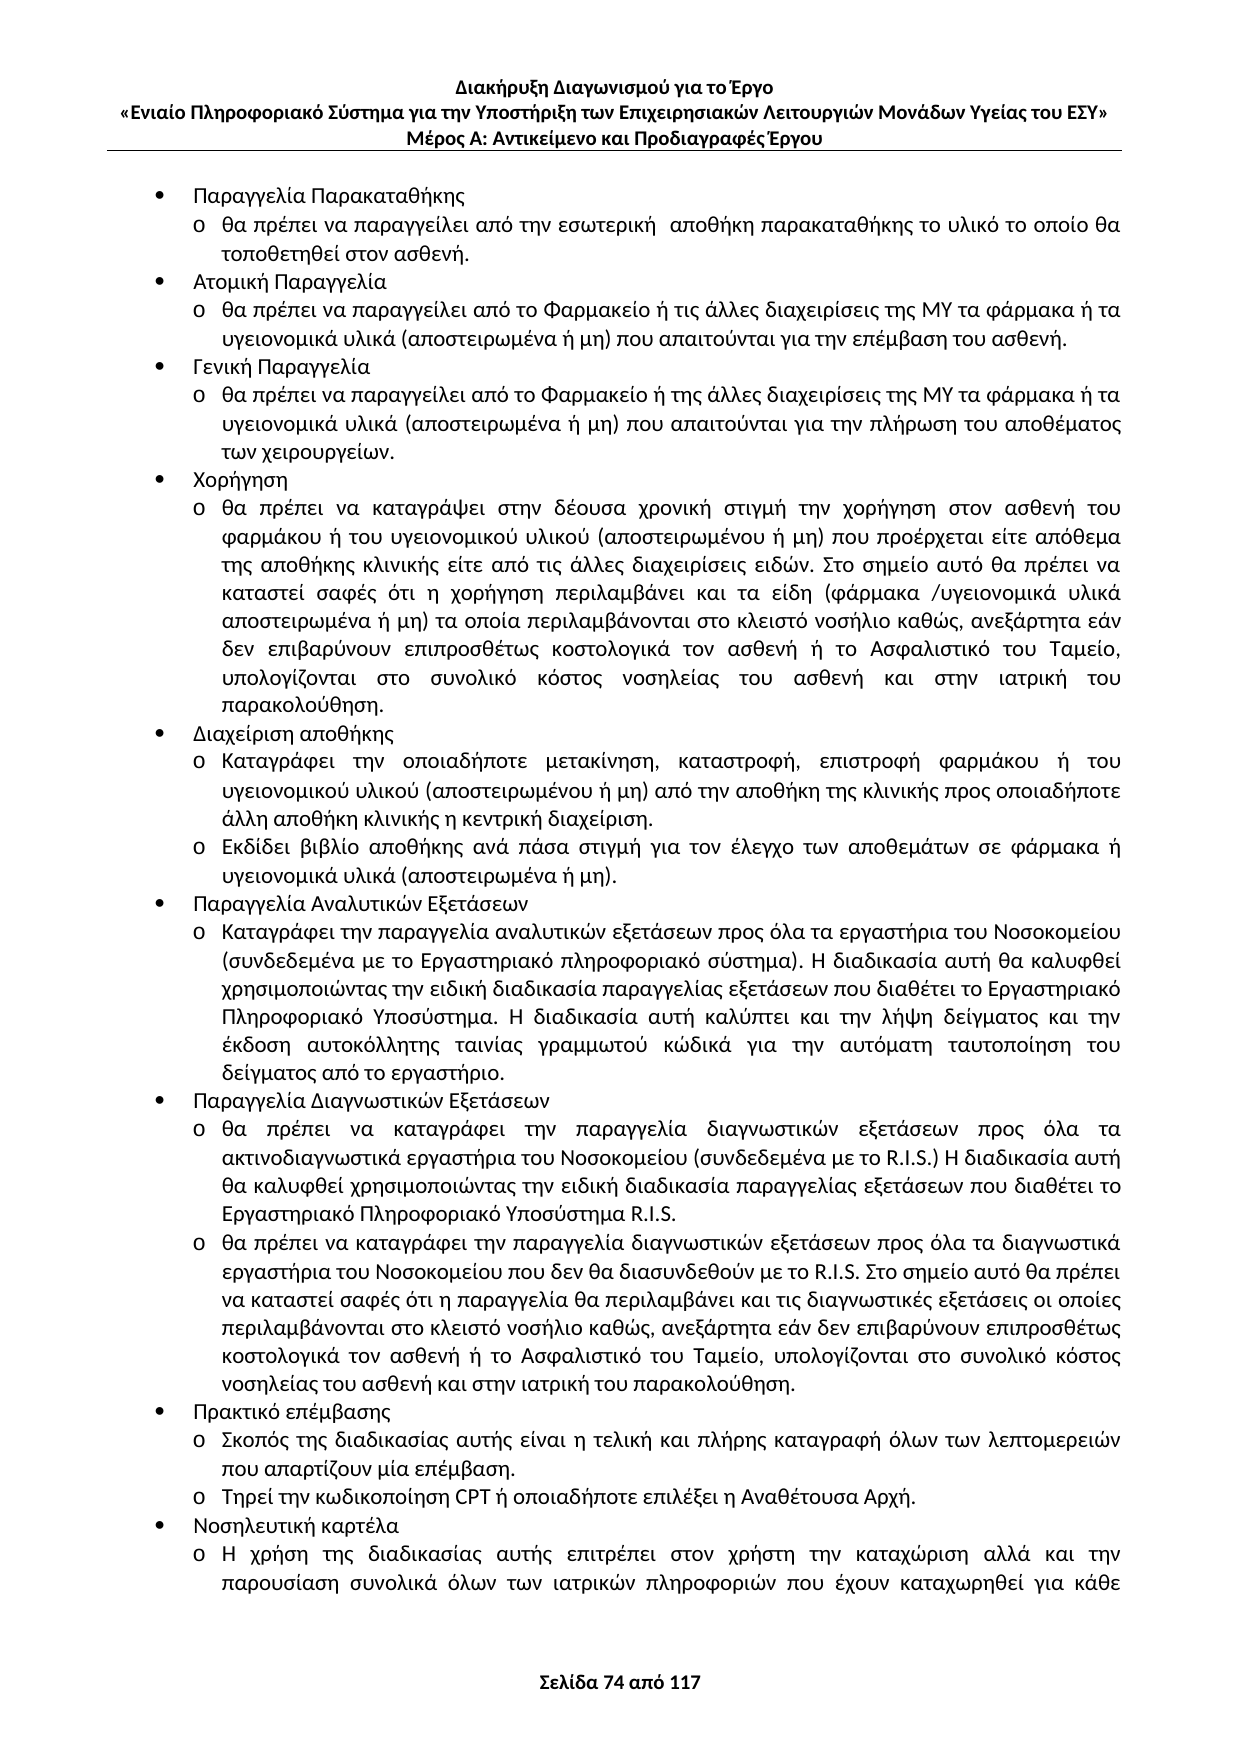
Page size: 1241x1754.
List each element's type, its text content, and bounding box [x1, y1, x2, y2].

list θα πρέπει να καταγράψει στην δέουσα χρονική στιγμή την χορήγηση στον ασθενή του φαρμάκου ή του υγειονομικού υλικού (αποστειρωμένου ή μη) που προέρχεται είτε απόθεμα της αποθήκης κλινικής είτε από τις άλλες διαχειρίσεις ειδών. Στο σημείο αυτό θα πρέπει να καταστεί σαφές ότι η χορήγηση περιλαμβάνει και τα είδη (φάρμακα /υγειονομικά υλικά αποστειρωμένα ή μη) τα οποία περιλαμβάνονται στο κλειστό νοσήλιο καθώς, ανεξάρτητα εάν δεν επιβαρύνουν επιπροσθέτως κοστολογικά τον ασθενή ή το Ασφαλιστικό του Ταμείο, υπολογίζονται στο συνολικό κόστος νοσηλείας του ασθενή και στην ιατρική του παρακολούθηση. [192, 493, 1122, 719]
list Ατομική Παραγγελία [156, 267, 1122, 295]
list θα πρέπει να καταγράφει την παραγγελία διαγνωστικών εξετάσεων προς όλα τα ακτινοδιαγνωστικά εργαστήρια του Νοσοκομείου (συνδεδεμένα με το R.I.S.) Η διαδικασία αυτή θα καλυφθεί χρησιμοποιώντας την ειδική διαδικασία παραγγελίας εξετάσεων που διαθέτει το Εργαστηριακό Πληροφοριακό Υποσύστημα R.I.S. [192, 1114, 1122, 1228]
list Καταγράφει την οποιαδήποτε μετακίνηση, καταστροφή, επιστροφή φαρμάκου ή του υγειονομικού υλικού (αποστειρωμένου ή μη) από την αποθήκη της κλινικής προς οποιαδήποτε άλλη αποθήκη κλινικής η κεντρική διαχείριση. [192, 747, 1122, 832]
list Πρακτικό επέμβασης [156, 1397, 1122, 1425]
list θα πρέπει να καταγράφει την παραγγελία διαγνωστικών εξετάσεων προς όλα τα διαγνωστικά εργαστήρια του Νοσοκομείου που δεν θα διασυνδεθούν με το R.I.S. Στο σημείο αυτό θα πρέπει να καταστεί σαφές ότι η παραγγελία θα περιλαμβάνει και τις διαγνωστικές εξετάσεις οι οποίες περιλαμβάνονται στο κλειστό νοσήλιο καθώς, ανεξάρτητα εάν δεν επιβαρύνουν επιπροσθέτως κοστολογικά τον ασθενή ή το Ασφαλιστικό του Ταμείο, υπολογίζονται στο συνολικό κόστος νοσηλείας του ασθενή και στην ιατρική του παρακολούθηση. [192, 1228, 1122, 1397]
list θα πρέπει να παραγγείλει από την εσωτερική αποθήκη παρακαταθήκης το υλικό το οποίο θα τοποθετηθεί στον ασθενή. [192, 210, 1122, 267]
list Τηρεί την κωδικοποίηση CPT ή οποιαδήποτε επιλέξει η Αναθέτουσα Αρχή. [192, 1482, 1122, 1511]
list Διαχείριση αποθήκης [156, 719, 1122, 747]
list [192, 1539, 1122, 1596]
list Παραγγελία Αναλυτικών Εξετάσεων [156, 889, 1122, 917]
list θα πρέπει να παραγγείλει από το Φαρμακείο ή τις άλλες διαχειρίσεις της ΜΥ τα φάρμακα ή τα υγειονομικά υλικά (αποστειρωμένα ή μη) που απαιτούνται για την επέμβαση του ασθενή. [192, 295, 1122, 352]
list Καταγράφει την παραγγελία αναλυτικών εξετάσεων προς όλα τα εργαστήρια του Νοσοκομείου (συνδεδεμένα με το Εργαστηριακό πληροφοριακό σύστημα). Η διαδικασία αυτή θα καλυφθεί χρησιμοποιώντας την ειδική διαδικασία παραγγελίας εξετάσεων που διαθέτει το Εργαστηριακό Πληροφοριακό Υποσύστημα. Η διαδικασία αυτή καλύπτει και την λήψη δείγματος και την έκδοση αυτοκόλλητης ταινίας γραμμωτού κώδικά για την αυτόματη ταυτοποίηση του δείγματος από το εργαστήριο. [192, 917, 1122, 1086]
list Γενική Παραγγελία [156, 352, 1122, 380]
list Νοσηλευτική καρτέλα [156, 1511, 1122, 1539]
list Σκοπός της διαδικασίας αυτής είναι η τελική και πλήρης καταγραφή όλων των λεπτομερειών που απαρτίζουν μία επέμβαση. [192, 1425, 1122, 1482]
list θα πρέπει να παραγγείλει από το Φαρμακείο ή της άλλες διαχειρίσεις της ΜΥ τα φάρμακα ή τα υγειονομικά υλικά (αποστειρωμένα ή μη) που απαιτούνται για την πλήρωση του αποθέματος των χειρουργείων. [192, 380, 1122, 465]
list Παραγγελία Παρακαταθήκης [156, 182, 1122, 210]
list Εκδίδει βιβλίο αποθήκης ανά πάσα στιγμή για τον έλεγχο των αποθεμάτων σε φάρμακα ή υγειονομικά υλικά (αποστειρωμένα ή μη). [192, 832, 1122, 889]
list Χορήγηση [156, 465, 1122, 493]
list Παραγγελία Διαγνωστικών Εξετάσεων [156, 1086, 1122, 1114]
